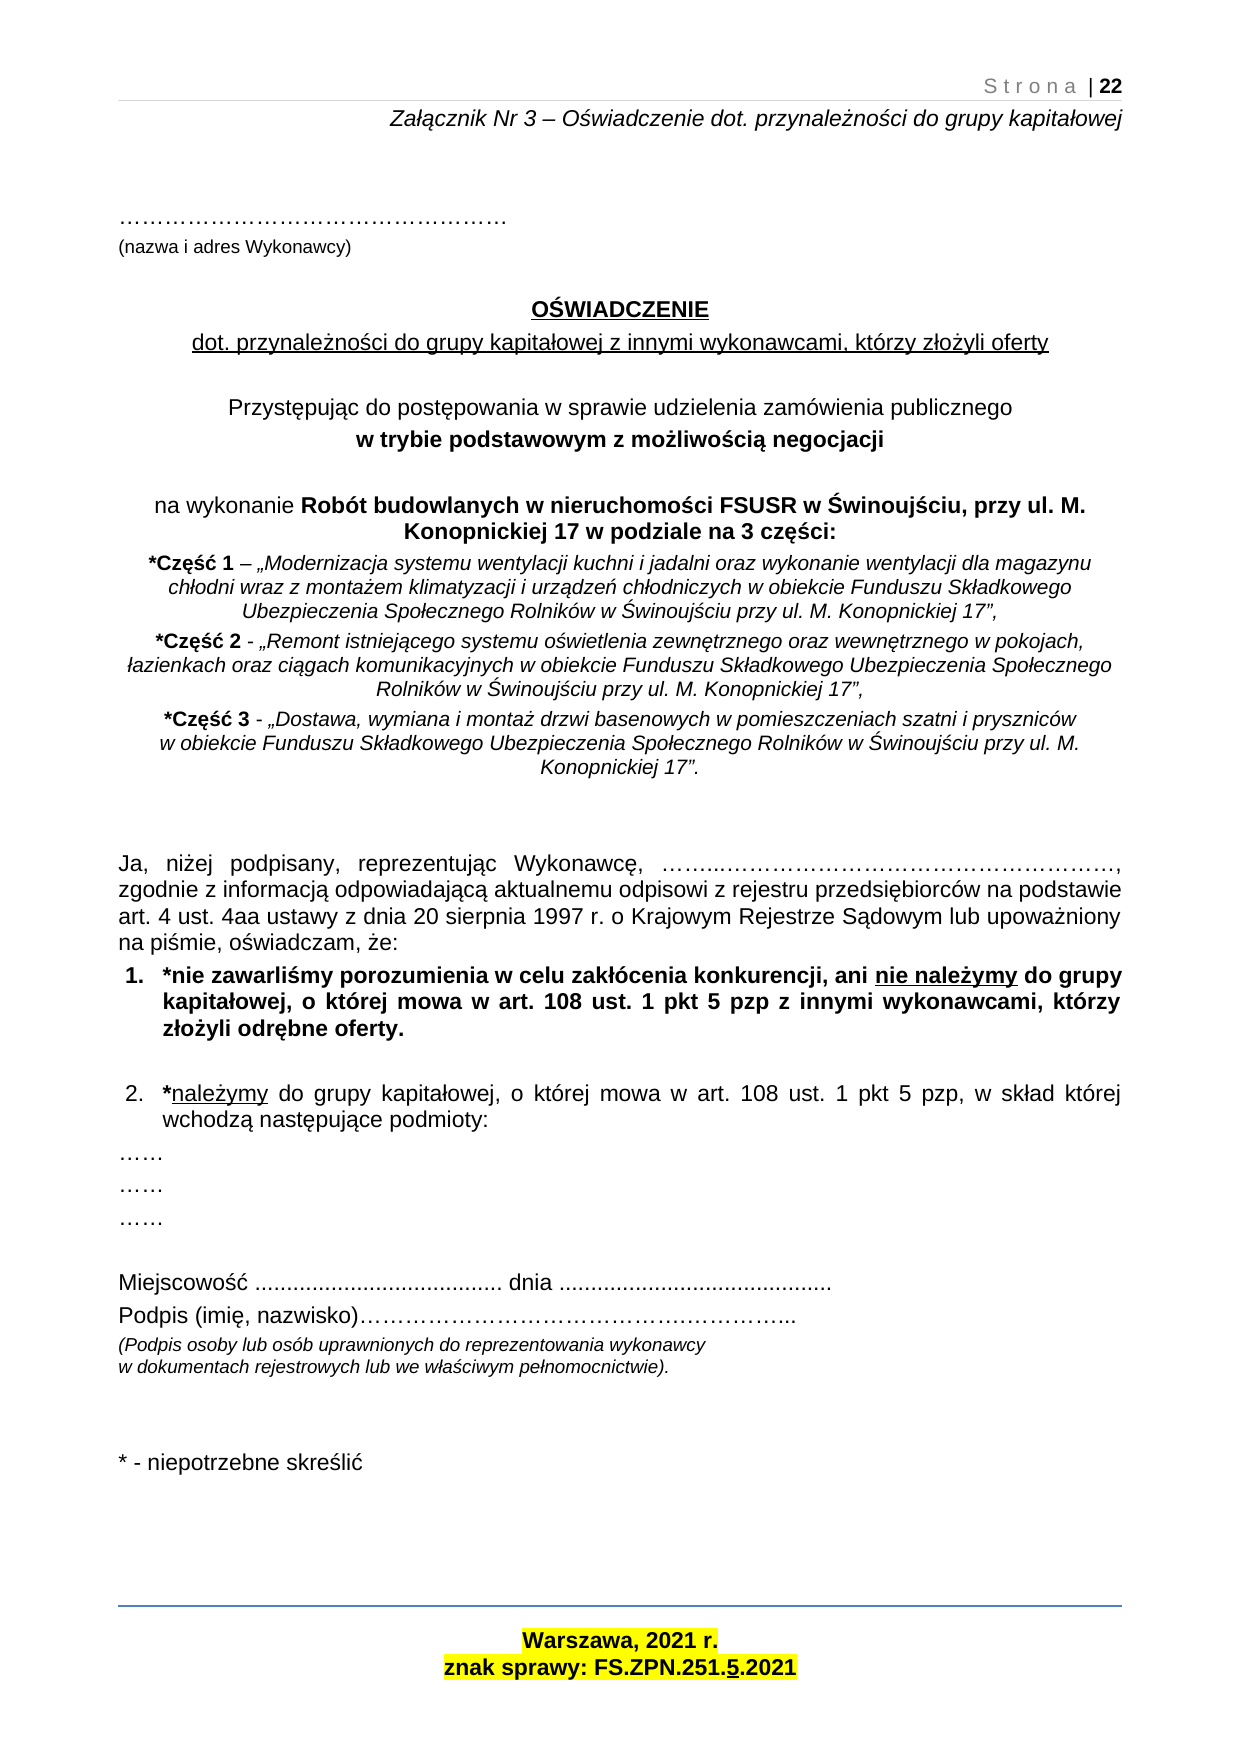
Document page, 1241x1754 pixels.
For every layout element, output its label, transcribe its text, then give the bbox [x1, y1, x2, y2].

list *nie zawarliśmy porozumienia w celu zakłócenia konkurencji, ani nie należymy do grupy kapitałowej, o której mowa w art. 108 ust. 1 pkt 5 pzp z innymi wykonawcami, którzy złożyli odrębne oferty. [125, 962, 1122, 1041]
text OŚWIADCZENIE [118, 296, 1122, 322]
text *Część 1 – „Modernizacja systemu wentylacji kuchni i jadalni oraz wykonanie wentylacji dla magazynu chłodni wraz z montażem klimatyzacji i urządzeń chłodniczych w obiekcie Funduszu Składkowego Ubezpieczenia Społecznego Rolników w Świnoujściu przy ul. M. Konopnickiej 17”, [118, 551, 1122, 622]
text *Część 2 - „Remont istniejącego systemu oświetlenia zewnętrznego oraz wewnętrznego w pokojach, łazienkach oraz ciągach komunikacyjnych w obiekcie Funduszu Składkowego Ubezpieczenia Społecznego Rolników w Świnoujściu przy ul. M. Konopnickiej 17”, [118, 629, 1122, 701]
text * - niepotrzebne skreślić [118, 1449, 1122, 1475]
text (nazwa i adres Wykonawcy) [118, 236, 1122, 257]
text Miejscowość ....................................... dnia ........................................... [118, 1269, 1122, 1295]
text w trybie podstawowym z możliwością negocjacji [118, 426, 1122, 453]
text …… [118, 1171, 1122, 1198]
text na wykonanie Robót budowlanych w nieruchomości FSUSR w Świnoujściu, przy ul. M. Konopnickiej 17 w podziale na 3 części: [118, 492, 1122, 544]
text dot. przynależności do grupy kapitałowej z innymi wykonawcami, którzy złożyli oferty [118, 328, 1122, 355]
text …… [118, 1139, 1122, 1165]
text Przystępując do postępowania w sprawie udzielenia zamówienia publicznego [118, 394, 1122, 420]
list *należymy do grupy kapitałowej, o której mowa w art. 108 ust. 1 pkt 5 pzp, w skład której wchodzą następujące podmioty: [125, 1080, 1122, 1132]
subtitle Załącznik Nr 3 – Oświadczenie dot. przynależności do grupy kapitałowej [118, 105, 1122, 131]
text …… [118, 1204, 1122, 1230]
text (Podpis osoby lub osób uprawnionych do reprezentowania wykonawcy w dokumentach rejestrowych lub we właściwym pełnomocnictwie). [118, 1334, 1122, 1377]
text Podpis (imię, nazwisko)…………………………………….…………... [118, 1302, 1122, 1328]
text Ja, niżej podpisany, reprezentując Wykonawcę, ……...……………………………………………, zgodnie z informacją odpowiadającą aktualnemu odpisowi z rejestru przedsiębiorców na podstawie art. 4 ust. 4aa ustawy z dnia 20 sierpnia 1997 r. o Krajowym Rejestrze Sądowym lub upoważniony na piśmie, oświadczam, że: [118, 850, 1122, 956]
text …………………………………………… [118, 203, 1122, 229]
text *Część 3 - „Dostawa, wymiana i montaż drzwi basenowych w pomieszczeniach szatni i pryszniców w obiekcie Funduszu Składkowego Ubezpieczenia Społecznego Rolników w Świnoujściu przy ul. M. Konopnickiej 17”. [118, 707, 1122, 779]
